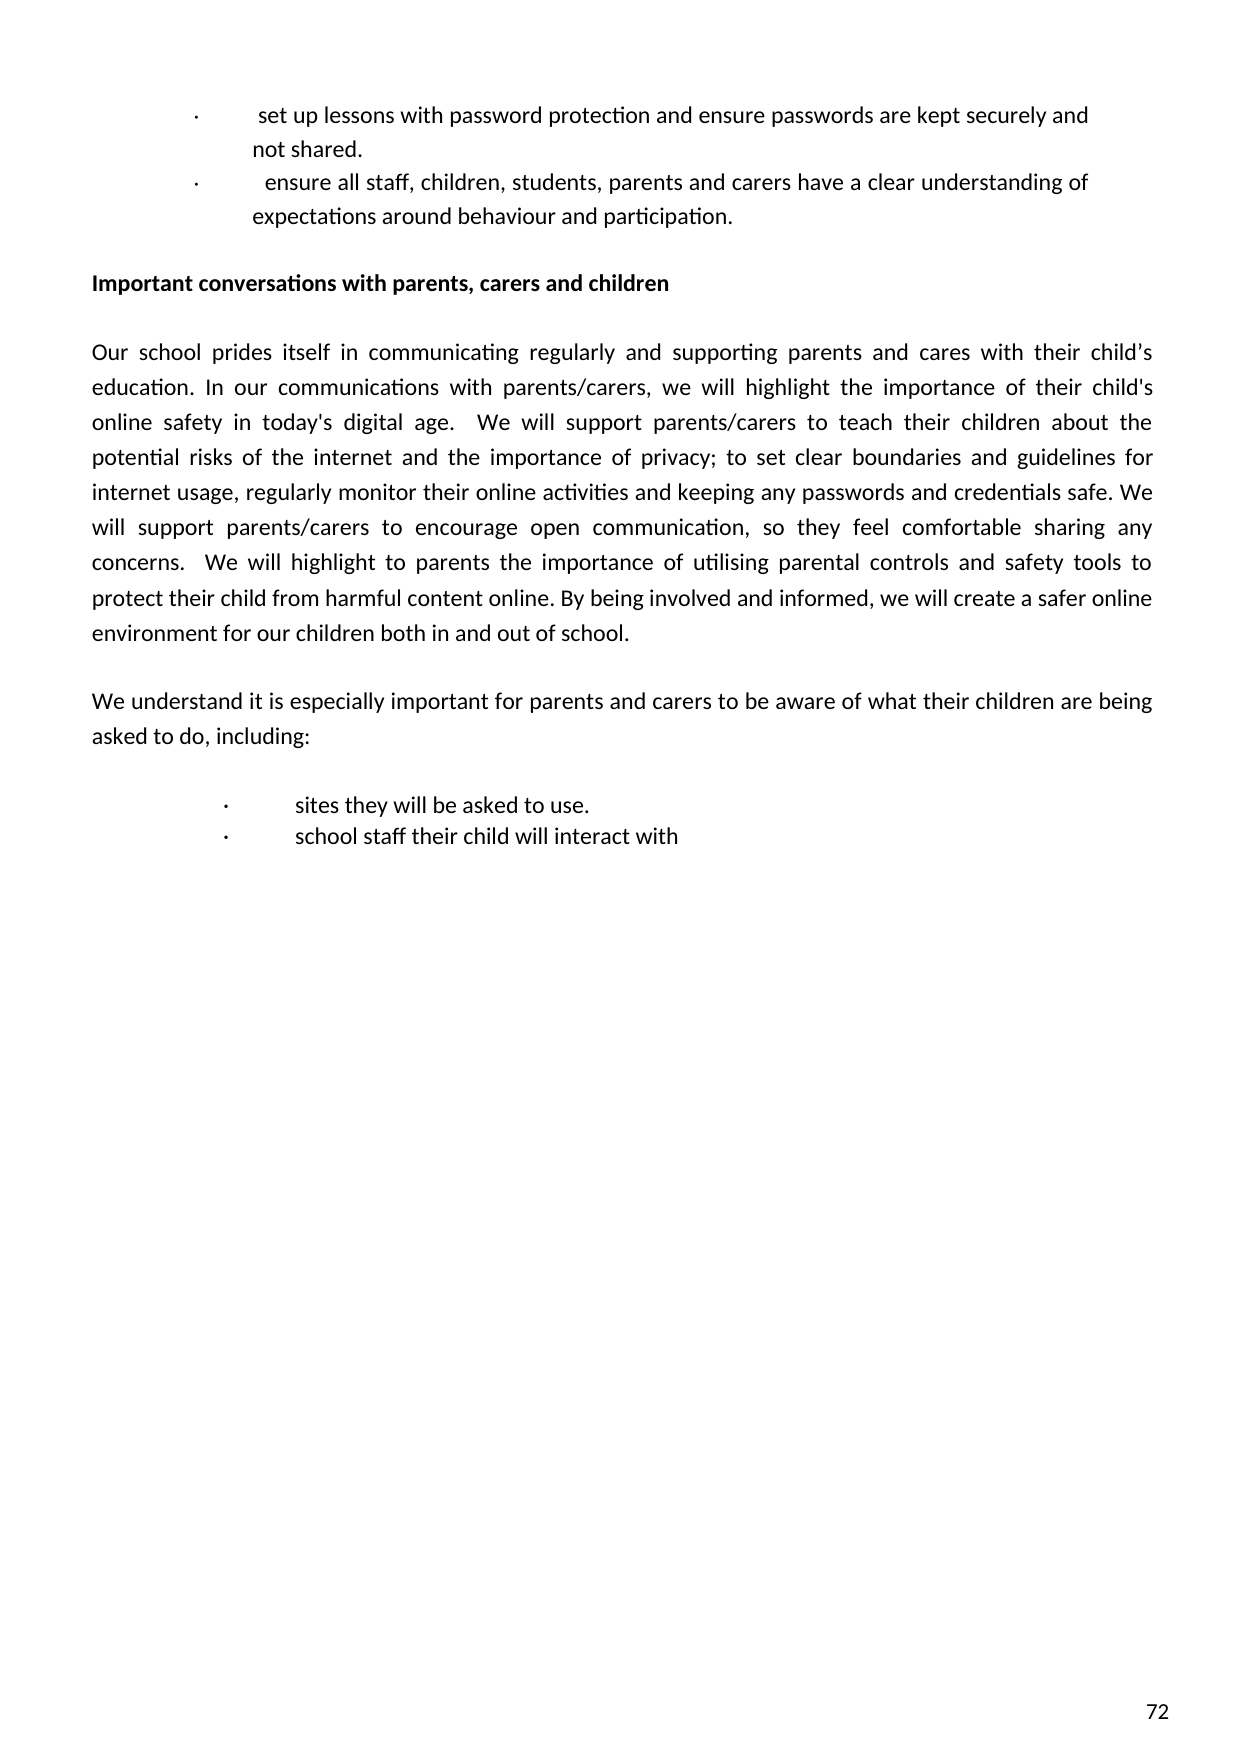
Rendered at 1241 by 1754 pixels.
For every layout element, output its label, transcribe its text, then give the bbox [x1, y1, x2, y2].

text · ensure all staff, children, students, parents and carers have a clear understanding of expectations around behaviour and participation. [194, 167, 1090, 230]
text · school staff their child will interact with [223, 821, 1155, 850]
text Our school prides itself in communicating regularly and supporting parents and cares with their child’s education. In our communications with parents/carers, we will highlight the importance of their child's online safety in today's digital age. We will support parents/carers to teach their children about the potential risks of the internet and the importance of privacy; to set clear boundaries and guidelines for internet usage, regularly monitor their online activities and keeping any passwords and credentials safe. We will support parents/carers to encourage open communication, so they feel comfortable sharing any concerns. We will highlight to parents the importance of utilising parental controls and safety tools to protect their child from harmful content online. By being involved and informed, we will create a safer online environment for our children both in and out of school. [92, 337, 1155, 647]
text We understand it is especially important for parents and carers to be aware of what their children are being asked to do, including: [92, 686, 1155, 751]
text · set up lessons with password protection and ensure passwords are kept securely and not shared. [194, 100, 1090, 163]
text Important conversations with parents, carers and children [92, 268, 1155, 297]
text · sites they will be asked to use. [223, 790, 1155, 819]
